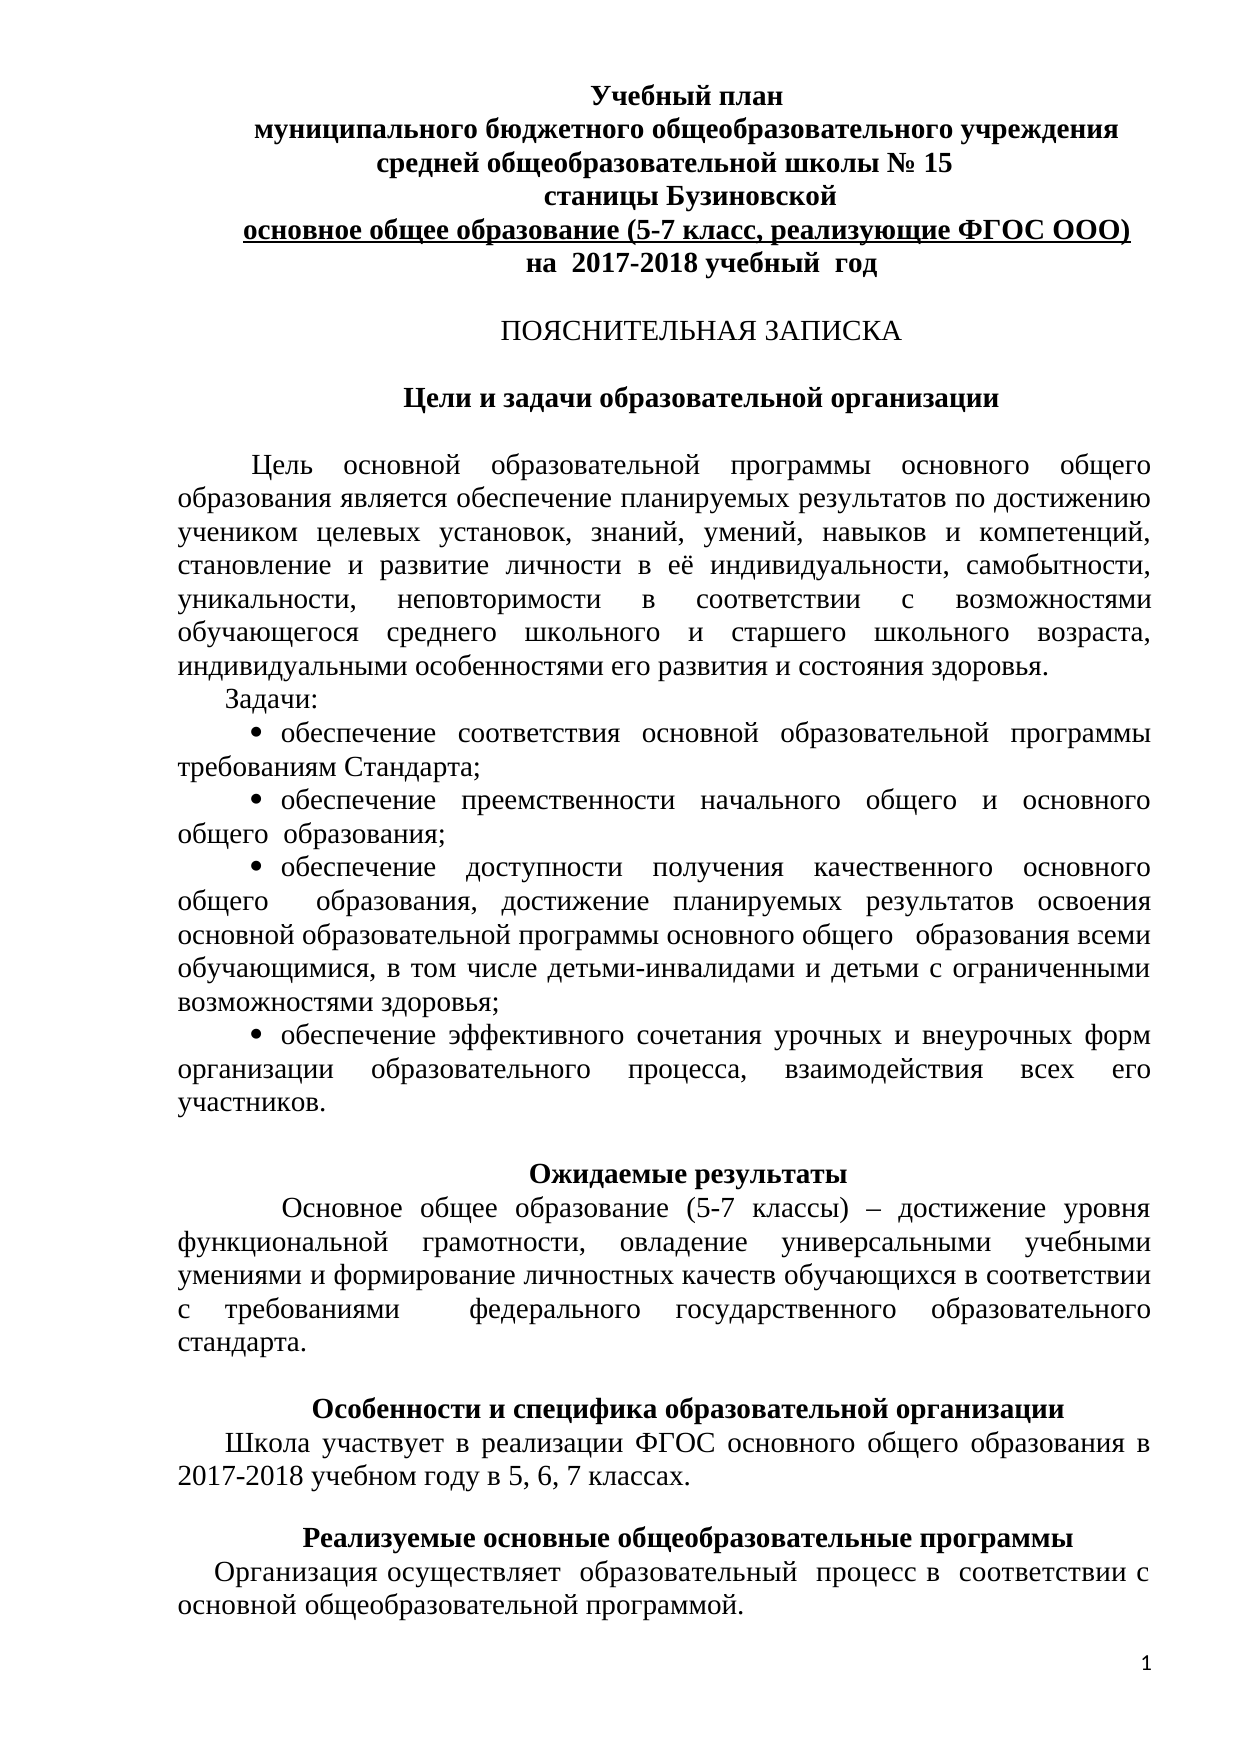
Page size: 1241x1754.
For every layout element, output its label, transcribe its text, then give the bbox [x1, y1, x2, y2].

list обеспечение доступности получения качественного основного общего образования, достижение планируемых результатов освоения основной образовательной программы основного общего образования всеми обучающимися, в том числе детьми-инвалидами и детьми с ограниченными возможностями здоровья; [177, 849, 1152, 1017]
list обеспечение преемственности начального общего и основного общего образования; [177, 782, 1152, 849]
text Ожидаемые результаты [177, 1157, 1152, 1190]
text станицы Бузиновской [177, 178, 1152, 212]
text Реализуемые основные общеобразовательные программы [177, 1520, 1152, 1554]
text Учебный план [177, 78, 1152, 111]
text на 2017-2018 учебный год [177, 246, 1152, 279]
text муниципального бюджетного общеобразовательного учреждения средней общеобразовательной школы № 15 [177, 111, 1152, 178]
text Особенности и специфика образовательной организации [177, 1391, 1152, 1425]
text Цели и задачи образовательной организации [177, 380, 1152, 413]
list обеспечение эффективного сочетания урочных и внеурочных форм организации образовательного процесса, взаимодействия всех его участников. [177, 1017, 1152, 1118]
text Школа участвует в реализации ФГОС основного общего образования в 2017-2018 учебном году в 5, 6, 7 классах. [177, 1425, 1152, 1492]
text Задачи: [177, 682, 1152, 715]
text ПОЯСНИТЕЛЬНАЯ ЗАПИСКА [177, 313, 1152, 346]
text Цель основной образовательной программы основного общего образования является обеспечение планируемых результатов по достижению учеником целевых установок, знаний, умений, навыков и компетенций, становление и развитие личности в её индивидуальности, самобытности, уникальности, неповторимости в соответствии с возможностями обучающегося среднего школьного и старшего школьного возраста, индивидуальными особенностями его развития и состояния здоровья. [177, 447, 1152, 682]
text Организация осуществляет образовательный процесс в соответствии с основной общеобразовательной программой. [177, 1554, 1151, 1621]
text Основное общее образование (5-7 классы) – достижение уровня функциональной грамотности, овладение универсальными учебными умениями и формирование личностных качеств обучающихся в соответствии с требованиями федерального государственного образовательного стандарта. [177, 1190, 1152, 1358]
list обеспечение соответствия основной образовательной программы требованиям Стандарта; [177, 715, 1152, 782]
text основное общее образование (5-7 класс, реализующие ФГОС ООО) [177, 212, 1152, 246]
